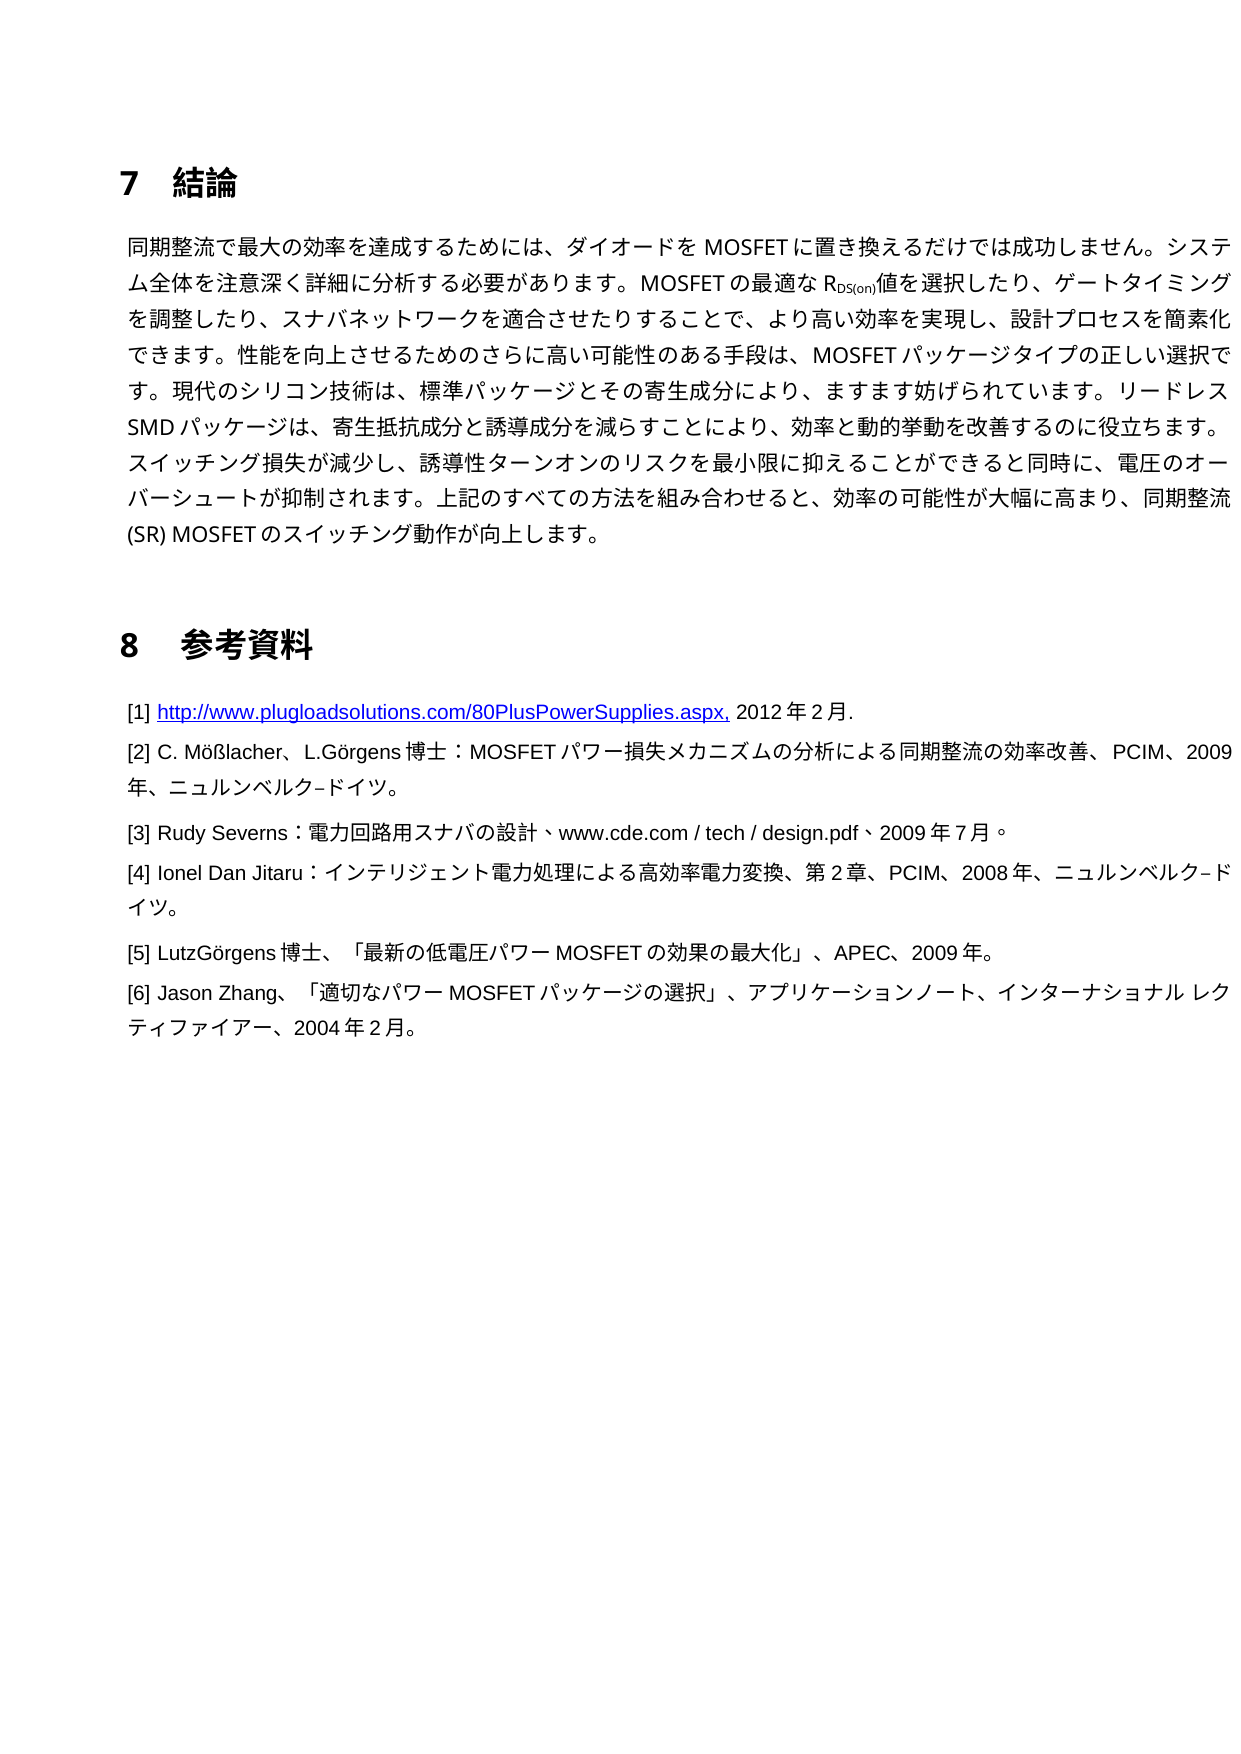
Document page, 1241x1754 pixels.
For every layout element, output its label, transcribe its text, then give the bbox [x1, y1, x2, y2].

subtitle 7 結論 [119, 160, 1240, 205]
text 同期整流で最大の効率を達成するためには、ダイオードをMOSFETに置き換えるだけでは成功しません。システム全体を注意深く詳細に分析する必要があります。MOSFETの最適なRDS(on)値を選択したり、ゲートタイミングを調整したり、スナバネットワークを適合させたりすることで、より高い効率を実現し、設計プロセスを簡素化できます。性能を向上させるためのさらに高い可能性のある手段は、MOSFETパッケージタイプの正しい選択です。現代のシリコン技術は、標準パッケージとその寄生成分により、ますます妨げられています。リードレスSMDパッケージは、寄生抵抗成分と誘導成分を減らすことにより、効率と動的挙動を改善するのに役立ちます。スイッチング損失が減少し、誘導性ターンオンのリスクを最小限に抑えることができると同時に、電圧のオーバーシュートが抑制されます。上記のすべての方法を組み合わせると、効率の可能性が大幅に高まり、同期整流(SR) MOSFETのスイッチング動作が向上します。 [127, 227, 1233, 550]
list C. Mößlacher、L.Görgens博士：MOSFETパワー損失メカニズムの分析による同期整流の効率改善、PCIM、2009年、ニュルンベルク–ドイツ。 [127, 731, 1233, 802]
list Ionel Dan Jitaru：インテリジェント電力処理による高効率電力変換、第2章、PCIM、2008年、ニュルンベルク–ドイツ。 [127, 851, 1233, 923]
list Jason Zhang、「適切なパワーMOSFETパッケージの選択」、アプリケーションノート、インターナショナル レクティファイアー、2004年2月。 [127, 972, 1233, 1043]
subtitle 8 参考資料 [119, 622, 1240, 667]
list http://www.plugloadsolutions.com/80PlusPowerSupplies.aspx, 2012年2月. [127, 701, 1240, 724]
list Rudy Severns：電力回路用スナバの設計、www.cde.com / tech / design.pdf、2009年7月。 [127, 821, 1240, 845]
list LutzGörgens博士、「最新の低電圧パワーMOSFETの効果の最大化」、APEC、2009年。 [127, 941, 1240, 965]
